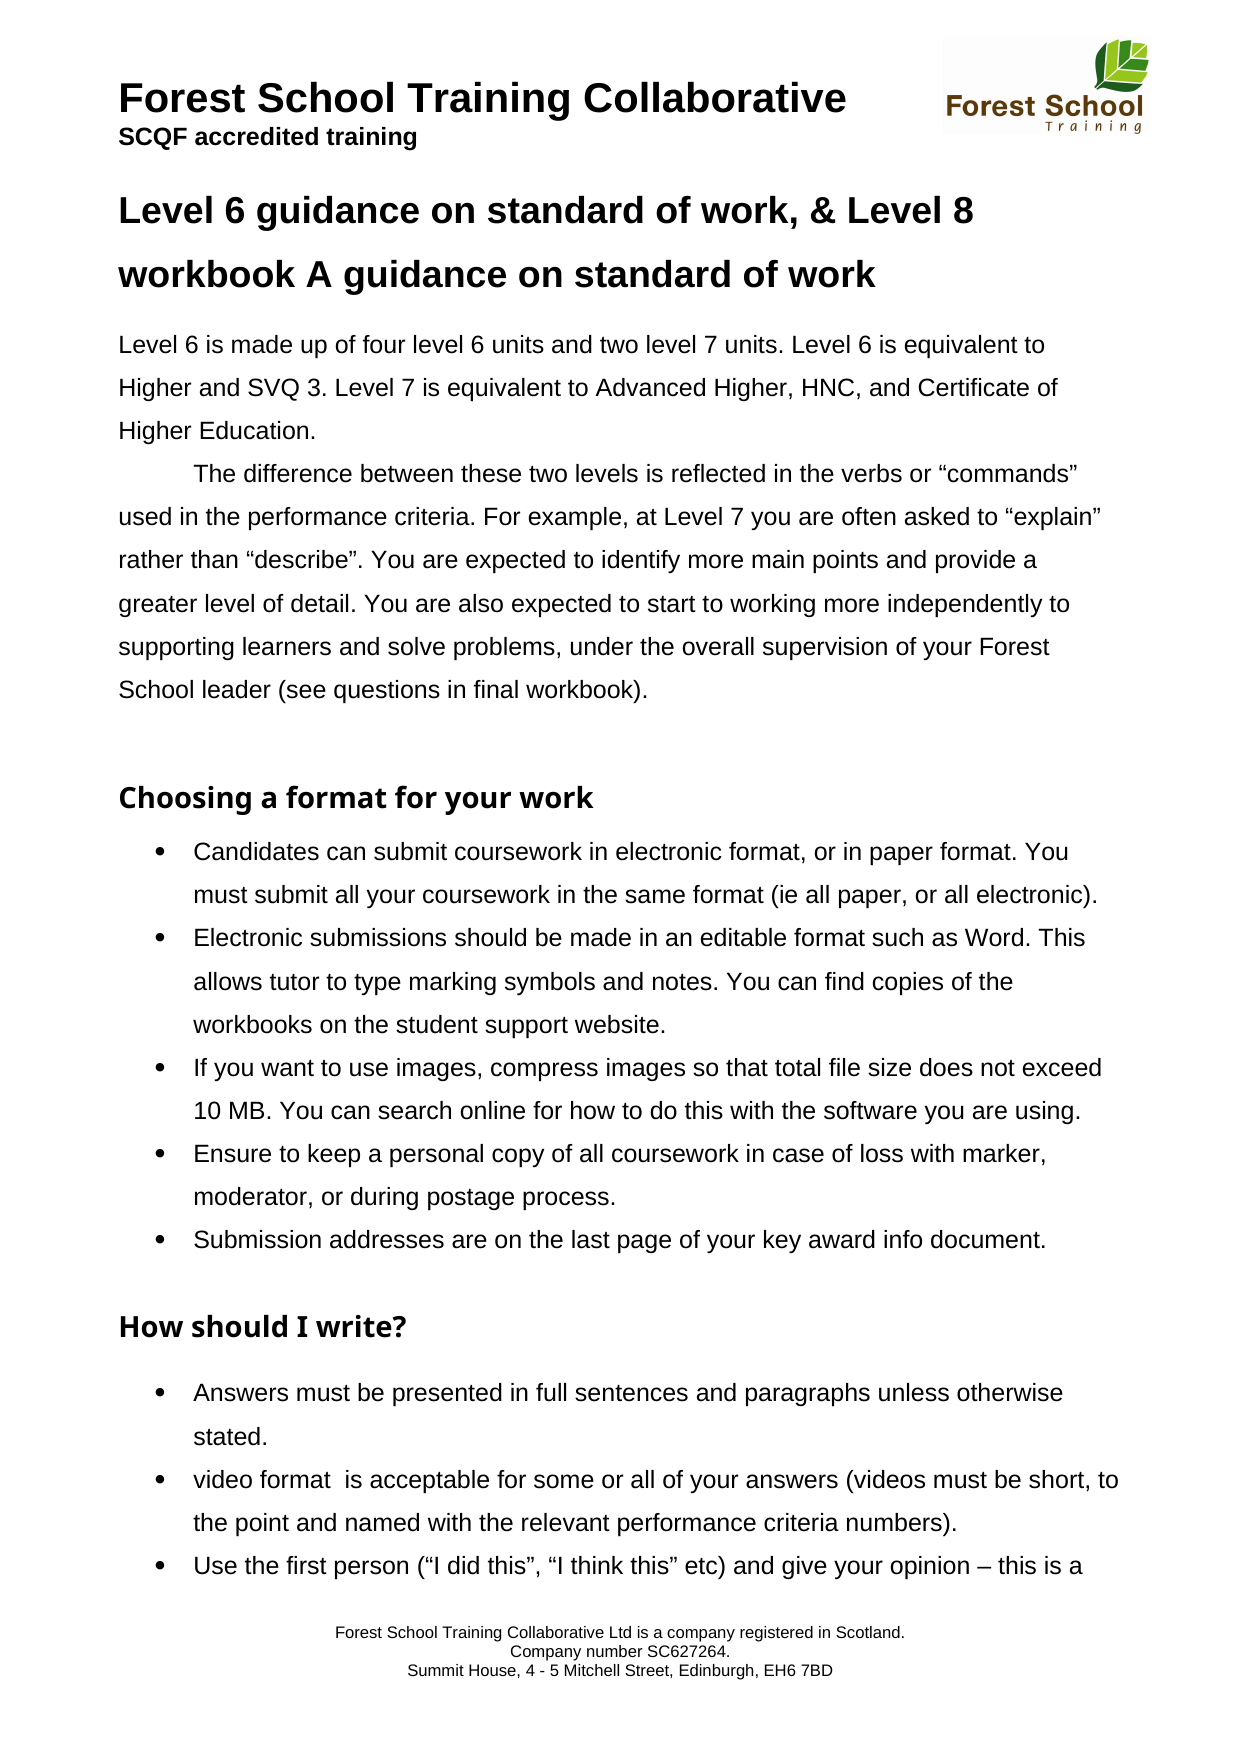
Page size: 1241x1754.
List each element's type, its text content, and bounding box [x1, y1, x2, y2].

list Electronic submissions should be made in an editable format such as Word. This allows tutor to type marking symbols and notes. You can find copies of the workbooks on the student support website. [156, 923, 1122, 1038]
text The difference between these two levels is reflected in the verbs or “commands” used in the performance criteria. For example, at Level 7 you are often asked to “explain” rather than “describe”. You are expected to identify more main points and provide a greater level of detail. You are also expected to start to working more independently to supporting learners and solve problems, under the overall supervision of your Forest School leader (see questions in final workbook). [118, 459, 1122, 704]
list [156, 1551, 1122, 1580]
list video format is acceptable for some or all of your answers (videos must be short, to the point and named with the relevant performance criteria numbers). [156, 1464, 1122, 1537]
list Answers must be presented in full sentences and paragraphs unless otherwise stated. [156, 1378, 1122, 1450]
text Level 6 is made up of four level 6 units and two level 7 units. Level 6 is equivalent to Higher and SVQ 3. Level 7 is equivalent to Advanced Higher, HNC, and Certificate of Higher Education. [118, 330, 1122, 445]
list Candidates can submit coursework in electronic format, or in paper format. You must submit all your coursework in the same format (ie all paper, or all electronic). [156, 837, 1122, 909]
list Submission addresses are on the last page of your key award info document. [156, 1226, 1122, 1254]
text Level 6 guidance on standard of work, & Level 8 workbook A guidance on standard of work [118, 188, 1122, 296]
text How should I write? [118, 1306, 1122, 1346]
text Choosing a format for your work [118, 777, 1122, 817]
list Ensure to keep a personal copy of all coursework in case of loss with marker, moderator, or during postage process. [156, 1139, 1122, 1211]
list If you want to use images, compress images so that total file size does not exceed 10 MB. You can search online for how to do this with the software you are using. [156, 1053, 1122, 1125]
picture [943, 37, 1151, 134]
